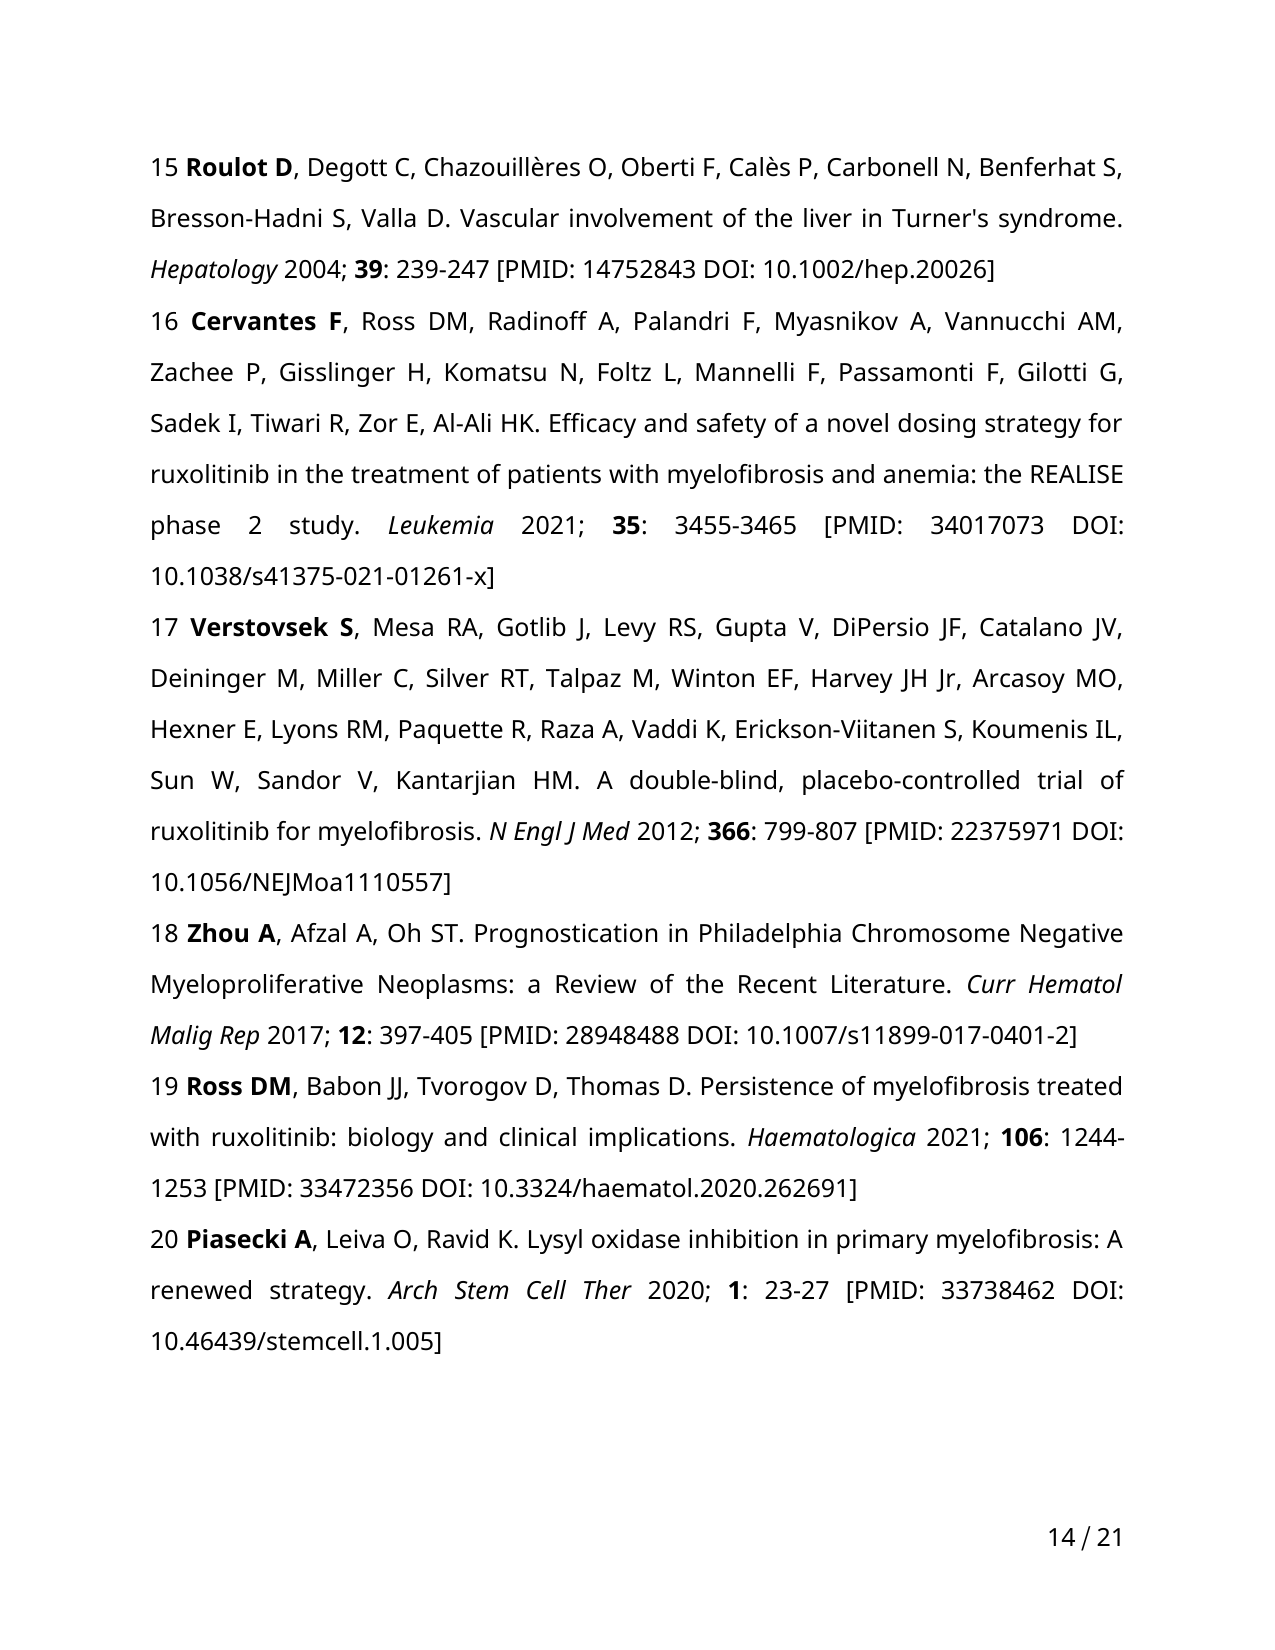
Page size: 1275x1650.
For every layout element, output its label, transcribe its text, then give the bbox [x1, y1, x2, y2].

text 16 Cervantes F, Ross DM, Radinoff A, Palandri F, Myasnikov A, Vannucchi AM, Zachee P, Gisslinger H, Komatsu N, Foltz L, Mannelli F, Passamonti F, Gilotti G, Sadek I, Tiwari R, Zor E, Al-Ali HK. Efficacy and safety of a novel dosing strategy for ruxolitinib in the treatment of patients with myelofibrosis and anemia: the REALISE phase 2 study. Leukemia 2021; 35: 3455-3465 [PMID: 34017073 DOI: 10.1038/s41375-021-01261-x] [150, 303, 1125, 592]
text 19 Ross DM, Babon JJ, Tvorogov D, Thomas D. Persistence of myelofibrosis treated with ruxolitinib: biology and clinical implications. Haematologica 2021; 106: 1244-1253 [PMID: 33472356 DOI: 10.3324/haematol.2020.262691] [150, 1069, 1125, 1205]
text 20 Piasecki A, Leiva O, Ravid K. Lysyl oxidase inhibition in primary myelofibrosis: A renewed strategy. Arch Stem Cell Ther 2020; 1: 23-27 [PMID: 33738462 DOI: 10.46439/stemcell.1.005] [150, 1222, 1125, 1358]
text 15 Roulot D, Degott C, Chazouillères O, Oberti F, Calès P, Carbonell N, Benferhat S, Bresson-Hadni S, Valla D. Vascular involvement of the liver in Turner's syndrome. Hepatology 2004; 39: 239-247 [PMID: 14752843 DOI: 10.1002/hep.20026] [150, 150, 1125, 286]
text 17 Verstovsek S, Mesa RA, Gotlib J, Levy RS, Gupta V, DiPersio JF, Catalano JV, Deininger M, Miller C, Silver RT, Talpaz M, Winton EF, Harvey JH Jr, Arcasoy MO, Hexner E, Lyons RM, Paquette R, Raza A, Vaddi K, Erickson-Viitanen S, Koumenis IL, Sun W, Sandor V, Kantarjian HM. A double-blind, placebo-controlled trial of ruxolitinib for myelofibrosis. N Engl J Med 2012; 366: 799-807 [PMID: 22375971 DOI: 10.1056/NEJMoa1110557] [150, 609, 1125, 899]
text 18 Zhou A, Afzal A, Oh ST. Prognostication in Philadelphia Chromosome Negative Myeloproliferative Neoplasms: a Review of the Recent Literature. Curr Hematol Malig Rep 2017; 12: 397-405 [PMID: 28948488 DOI: 10.1007/s11899-017-0401-2] [150, 916, 1125, 1052]
